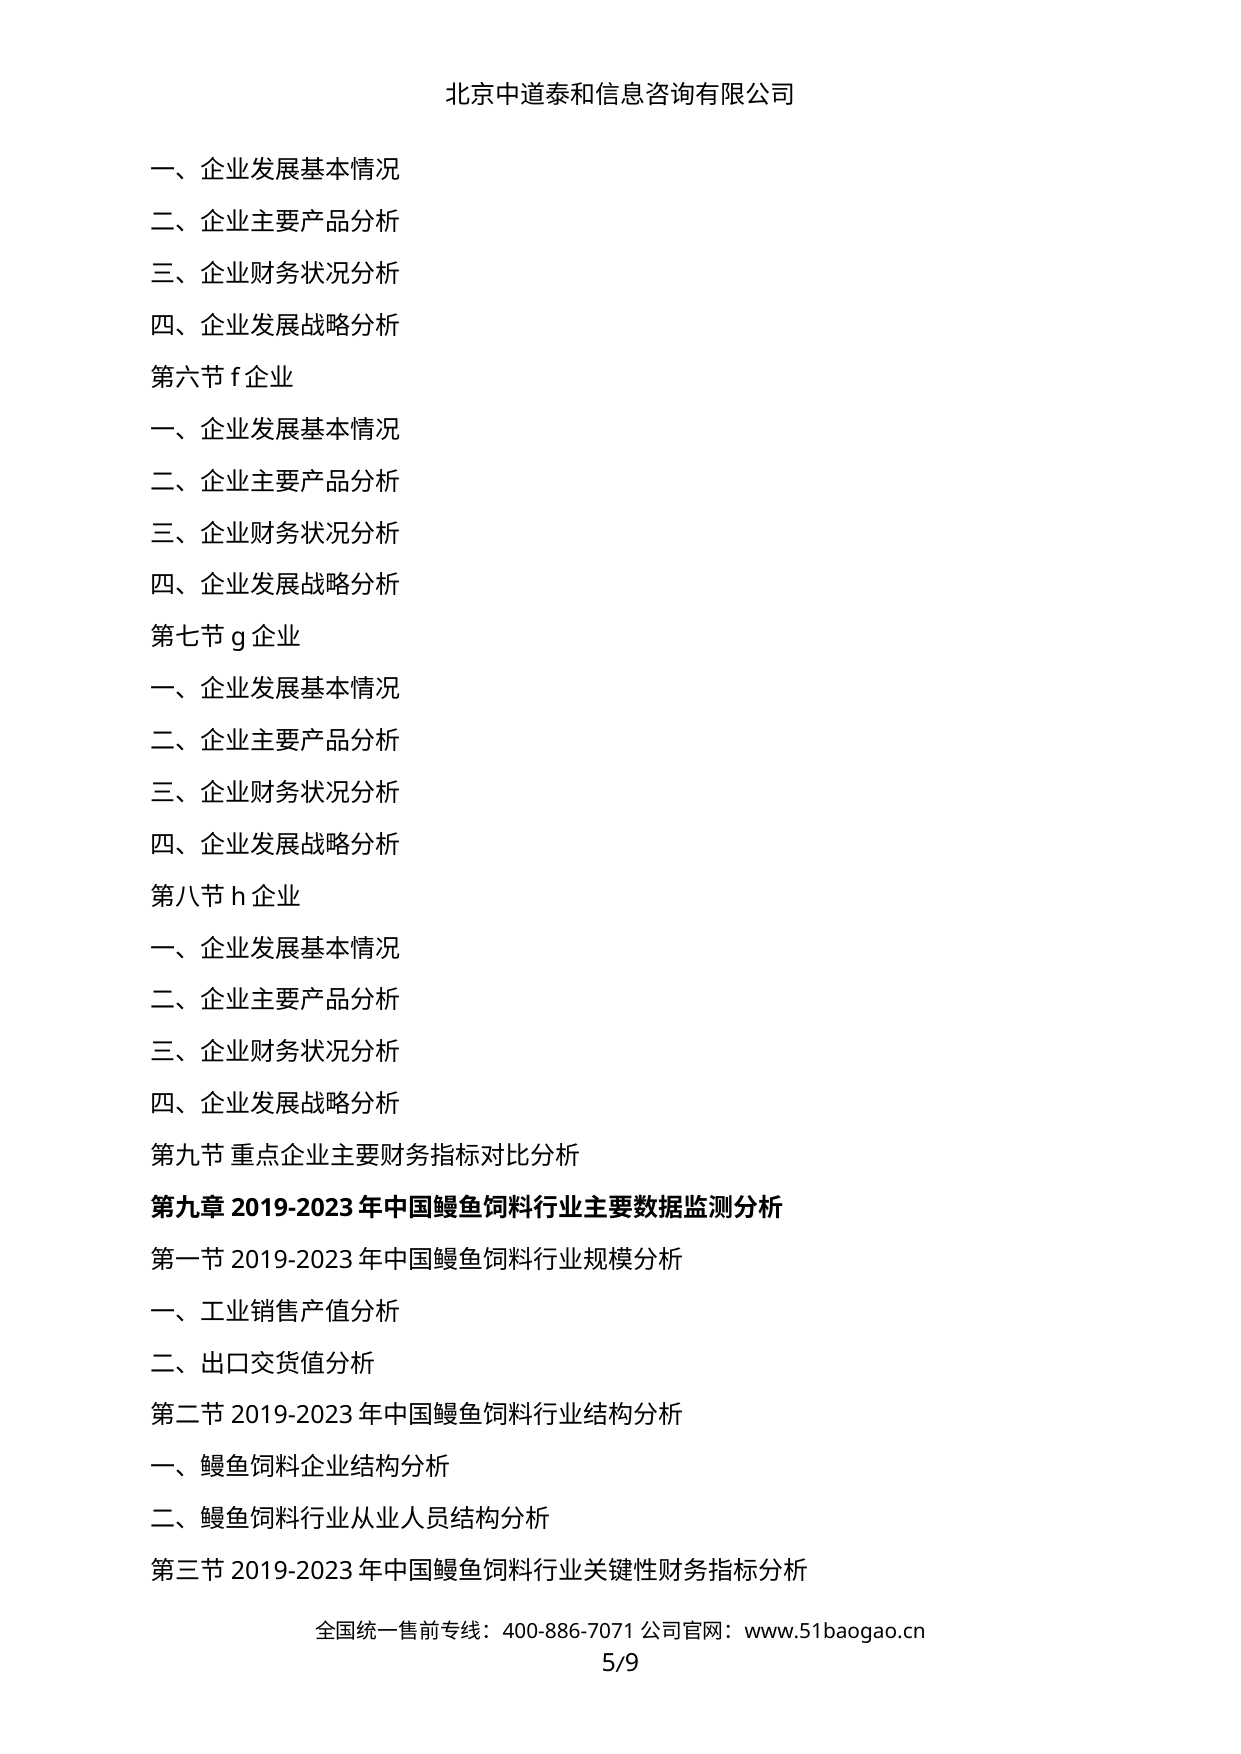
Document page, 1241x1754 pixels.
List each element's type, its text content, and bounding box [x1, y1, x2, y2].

text 二、企业主要产品分析 [150, 980, 1090, 1016]
text 四、企业发展战略分析 [150, 306, 1090, 342]
text 三、企业财务状况分析 [150, 772, 1090, 809]
text 二、出口交货值分析 [150, 1343, 1090, 1379]
text 第七节 g企业 [150, 617, 1090, 653]
text 四、企业发展战略分析 [150, 1084, 1090, 1120]
text 第九章 2019-2023年中国鳗鱼饲料行业主要数据监测分析 [150, 1187, 1090, 1224]
text 一、企业发展基本情况 [150, 669, 1090, 705]
text 二、企业主要产品分析 [150, 721, 1090, 757]
text 第九节 重点企业主要财务指标对比分析 [150, 1136, 1090, 1172]
text 第一节 2019-2023年中国鳗鱼饲料行业规模分析 [150, 1239, 1090, 1276]
text 第三节 2019-2023年中国鳗鱼饲料行业关键性财务指标分析 [150, 1551, 1090, 1587]
text 二、企业主要产品分析 [150, 461, 1090, 497]
text 四、企业发展战略分析 [150, 565, 1090, 601]
text 第二节 2019-2023年中国鳗鱼饲料行业结构分析 [150, 1395, 1090, 1431]
text 二、企业主要产品分析 [150, 202, 1090, 238]
text 四、企业发展战略分析 [150, 824, 1090, 861]
text 一、企业发展基本情况 [150, 150, 1090, 186]
text 二、鳗鱼饲料行业从业人员结构分析 [150, 1499, 1090, 1535]
text 一、企业发展基本情况 [150, 409, 1090, 446]
text 一、鳗鱼饲料企业结构分析 [150, 1447, 1090, 1483]
text 第六节 f企业 [150, 357, 1090, 394]
text 三、企业财务状况分析 [150, 254, 1090, 290]
text 三、企业财务状况分析 [150, 1032, 1090, 1068]
text 一、企业发展基本情况 [150, 928, 1090, 964]
text 一、工业销售产值分析 [150, 1291, 1090, 1327]
text 第八节 h企业 [150, 876, 1090, 912]
text 三、企业财务状况分析 [150, 513, 1090, 549]
